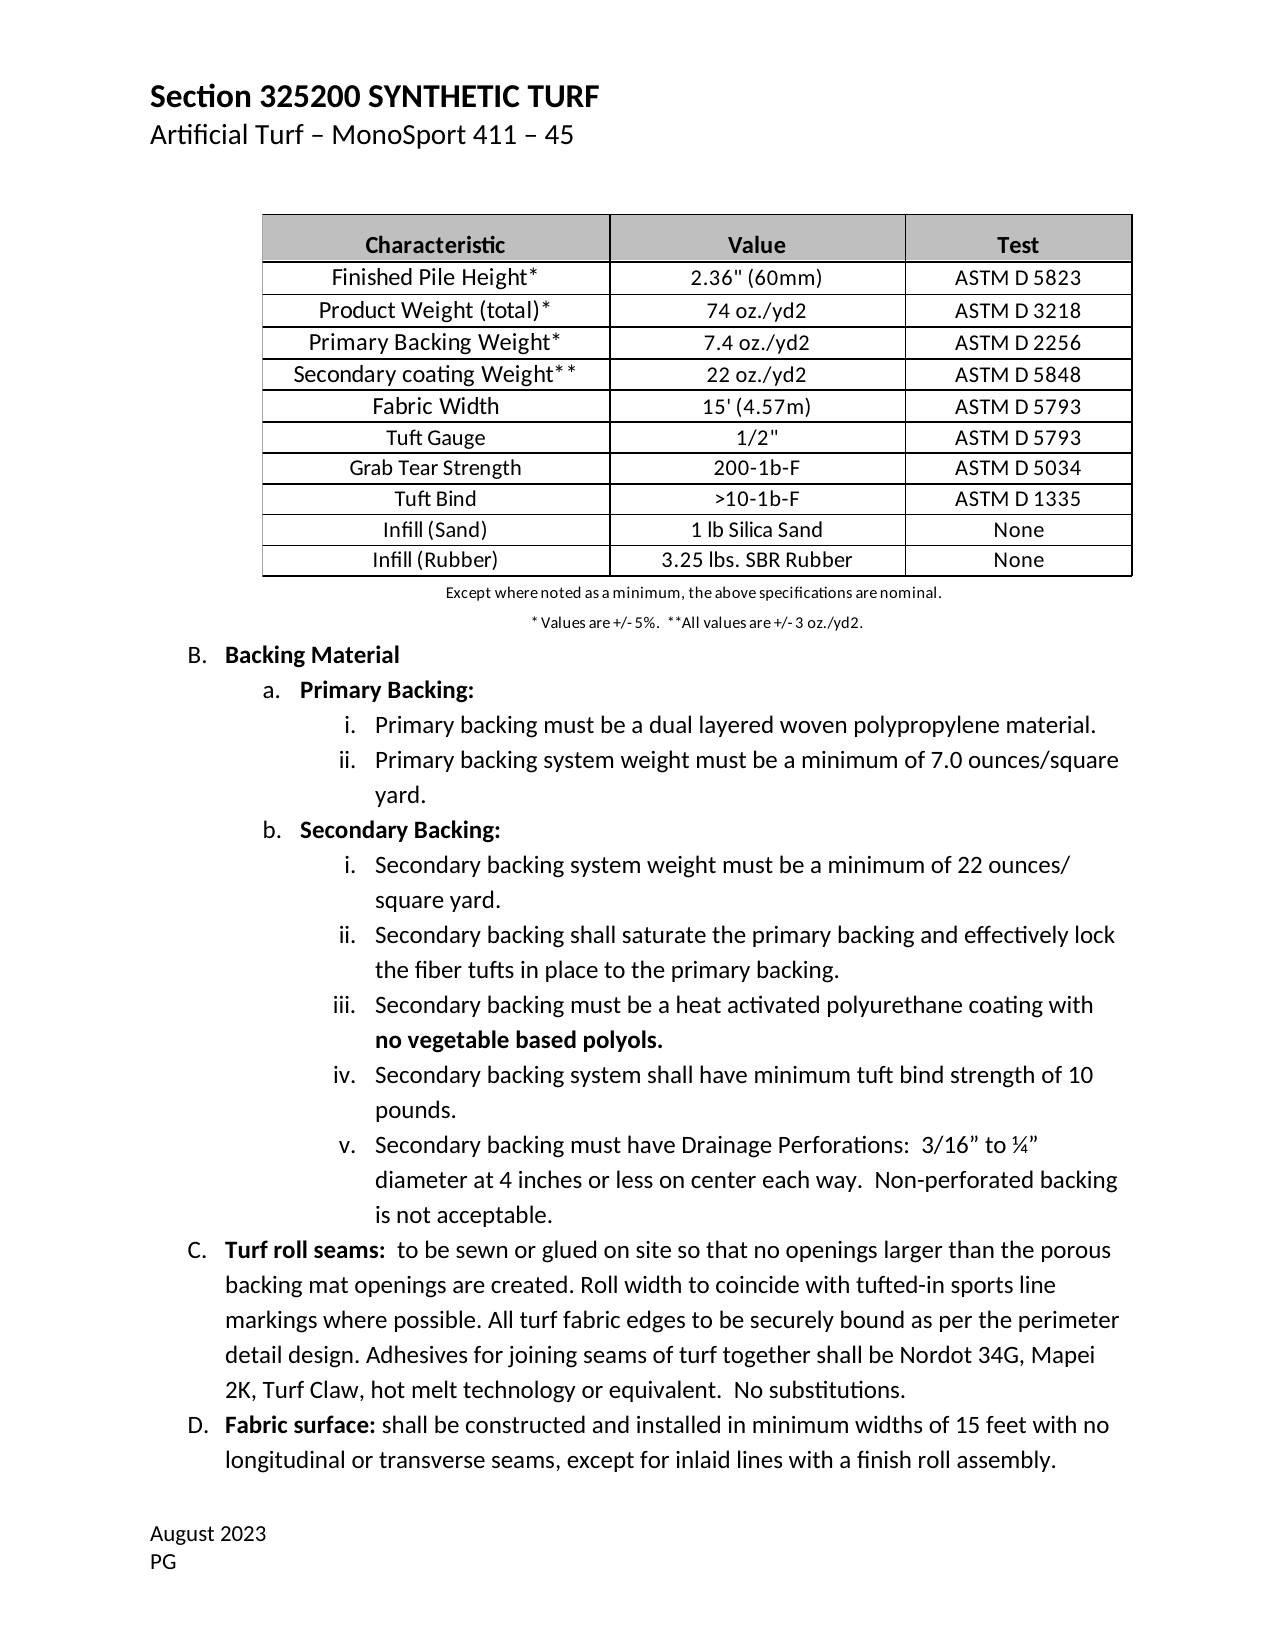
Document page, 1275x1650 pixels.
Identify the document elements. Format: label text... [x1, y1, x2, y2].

list Primary backing must be a dual layered woven polypropylene material. [356, 709, 1125, 739]
list Secondary backing must be a heat activated polyurethane coating with no vegetable based polyols. [356, 989, 1125, 1054]
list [187, 1409, 1125, 1474]
list Backing Material [187, 639, 1125, 669]
list Turf roll seams: to be sewn or glued on site so that no openings larger than the porous backing mat openings are created. Roll width to coincide with tufted-in sports line markings where possible. All turf fabric edges to be securely bound as per the perimeter detail design. Adhesives for joining seams of turf together shall be Nordot 34G, Mapei 2K, Turf Claw, hot melt technology or equivalent. No substitutions. [187, 1234, 1125, 1404]
list Primary backing system weight must be a minimum of 7.0 ounces/square yard. [356, 744, 1125, 809]
list Secondary backing system shall have minimum tuft bind strength of 10 pounds. [356, 1059, 1125, 1124]
list Secondary Backing: [262, 814, 1125, 844]
list Secondary backing must have Drainage Perforations: 3/16” to ¼” diameter at 4 inches or less on center each way. Non-perforated backing is not acceptable. [356, 1129, 1125, 1229]
list Secondary backing shall saturate the primary backing and effectively lock the fiber tufts in place to the primary backing. [356, 919, 1125, 984]
list Secondary backing system weight must be a minimum of 22 ounces/ square yard. [356, 849, 1125, 914]
list Primary Backing: [262, 674, 1125, 704]
